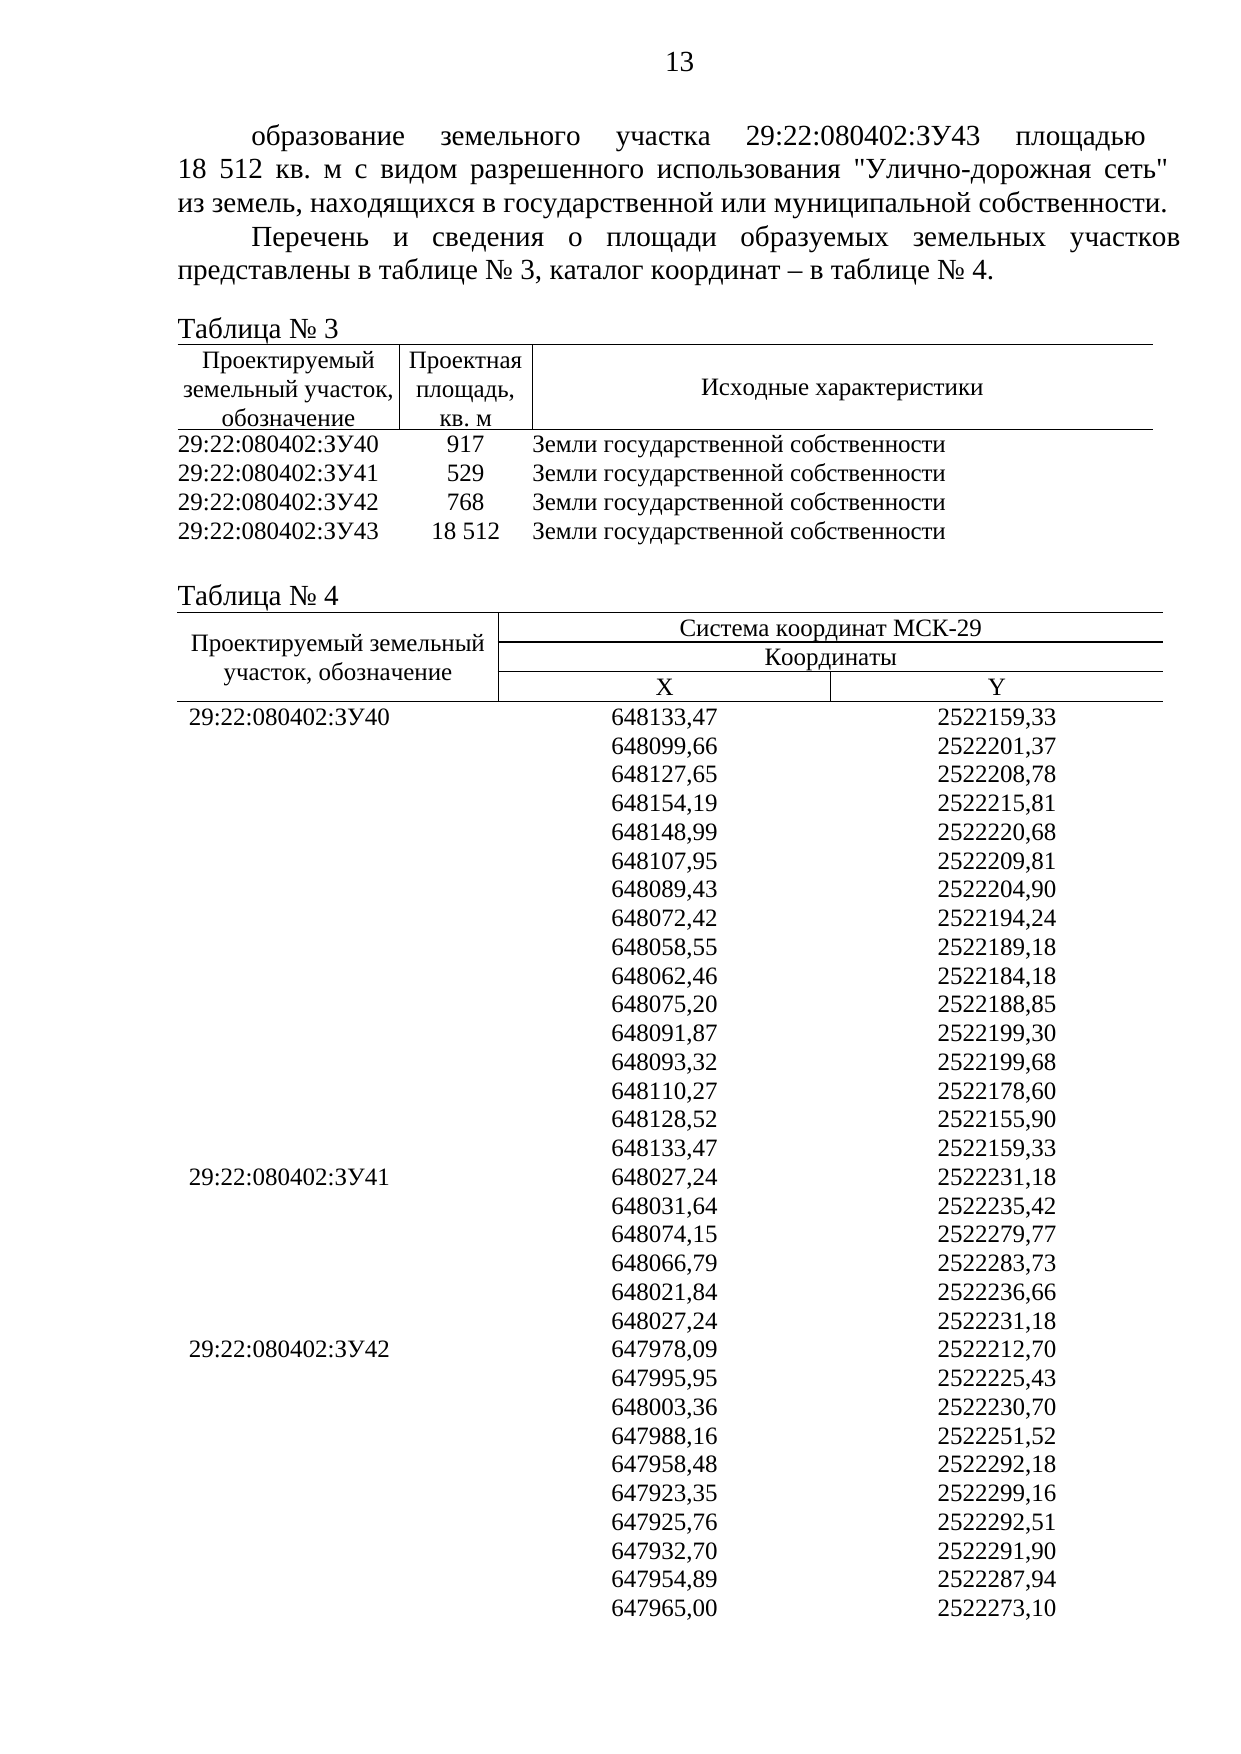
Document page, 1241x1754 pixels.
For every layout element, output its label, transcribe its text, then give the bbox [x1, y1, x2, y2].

table_cell 29:22:080402:ЗУ43 [178, 516, 399, 544]
table_cell 917 [399, 430, 532, 458]
text Таблица № 3 [177, 311, 1181, 344]
table_cell Координаты [499, 643, 1163, 671]
table_cell Земли государственной собственности [532, 458, 1153, 487]
table_header Проектная площадь, кв. м [400, 345, 532, 428]
table_cell 648133,47 648099,66 648127,65 648154,19 648148,99 648107,95 648089,43 648072,42 648058,55 648062,46 648075,20 648091,87 648093,32 648110,27 648128,52 648133,47 [498, 702, 831, 1162]
table_cell Y [831, 672, 1163, 701]
text Таблица № 4 [177, 578, 1181, 612]
table_cell 2522159,33 2522201,37 2522208,78 2522215,81 2522220,68 2522209,81 2522204,90 2522194,24 2522189,18 2522184,18 2522188,85 2522199,30 2522199,68 2522178,60 2522155,90 2522159,33 [831, 702, 1163, 1162]
table_cell Земли государственной собственности [532, 516, 1153, 544]
table_cell 18 512 [399, 516, 532, 544]
table_cell 29:22:080402:ЗУ40 [177, 702, 498, 1162]
table_header Проектируемый земельный участок, обозначение [178, 345, 399, 428]
table_cell 29:22:080402:ЗУ42 [178, 487, 399, 516]
text образование земельного участка 29:22:080402:ЗУ43 площадью 18 512 кв. м с видом разрешенного использования "Улично-дорожная сеть" из земель, находящихся в государственной или муниципальной собственности. [177, 118, 1181, 219]
table_cell Земли государственной собственности [532, 430, 1153, 458]
table_cell X [499, 672, 830, 701]
table_cell 29:22:080402:ЗУ42 [177, 1335, 498, 1622]
table_cell 768 [399, 487, 532, 516]
table_cell 29:22:080402:ЗУ40 [178, 430, 399, 458]
table_cell 2522231,18 2522235,42 2522279,77 2522283,73 2522236,66 2522231,18 [831, 1162, 1163, 1334]
table_cell 529 [399, 458, 532, 487]
table_cell 648027,24 648031,64 648074,15 648066,79 648021,84 648027,24 [498, 1162, 831, 1334]
table_cell 29:22:080402:ЗУ41 [177, 1162, 498, 1334]
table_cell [831, 1335, 1163, 1622]
table_header Система координат МСК-29 [499, 613, 1163, 641]
table_cell 29:22:080402:ЗУ41 [178, 458, 399, 487]
table_header Проектируемый земельный участок, обозначение [177, 613, 498, 701]
table_header Исходные характеристики [533, 345, 1153, 428]
text Перечень и сведения о площади образуемых земельных участков представлены в таблице № 3, каталог координат – в таблице № 4. [177, 219, 1181, 286]
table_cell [498, 1335, 831, 1622]
table_cell Земли государственной собственности [532, 487, 1153, 516]
